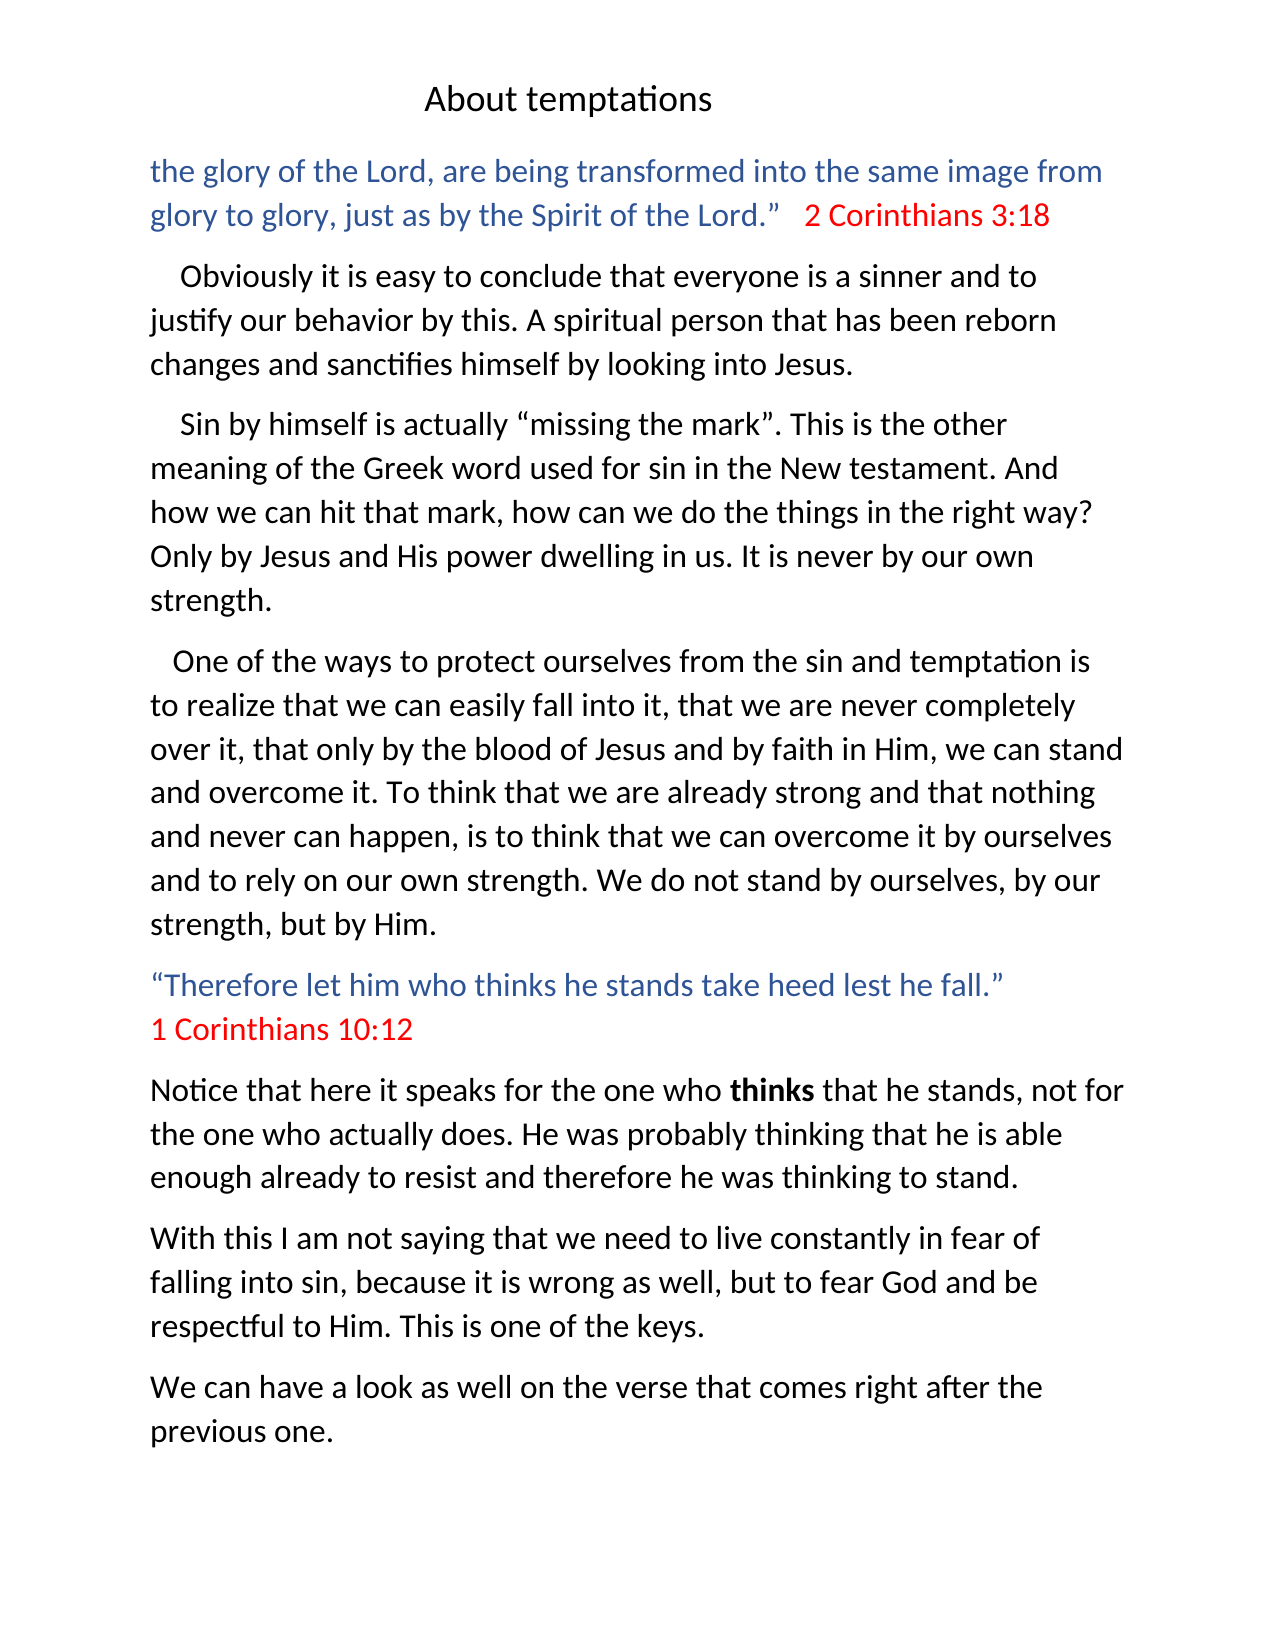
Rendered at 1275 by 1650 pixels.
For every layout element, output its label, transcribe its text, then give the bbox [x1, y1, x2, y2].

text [150, 150, 1125, 235]
text We can have a look as well on the verse that comes right after the previous one. [150, 1366, 1125, 1450]
text One of the ways to protect ourselves from the sin and temptation is to realize that we can easily fall into it, that we are never completely over it, that only by the blood of Jesus and by faith in Him, we can stand and overcome it. To think that we are already strong and that nothing and never can happen, is to think that we can overcome it by ourselves and to rely on our own strength. We do not stand by ourselves, by our strength, but by Him. [150, 639, 1125, 944]
text With this I am not saying that we need to live constantly in fear of falling into sin, because it is wrong as well, but to fear God and be respectful to Him. This is one of the keys. [150, 1217, 1125, 1346]
text Obviously it is easy to conclude that everyone is a sinner and to justify our behavior by this. A spiritual person that has been reborn changes and sanctifies himself by looking into Jesus. [150, 254, 1125, 383]
text “Therefore let him who thinks he stands take heed lest he fall.” 1 Corinthians 10:12 [150, 964, 1125, 1049]
text Notice that here it speaks for the one who thinks that he stands, not for the one who actually does. He was probably thinking that he is able enough already to resist and therefore he was thinking to stand. [150, 1068, 1125, 1197]
text Sin by himself is actually “missing the mark”. This is the other meaning of the Greek word used for sin in the New testament. And how we can hit that mark, how can we do the things in the right way? Only by Jesus and His power dwelling in us. It is never by our own strength. [150, 403, 1125, 620]
